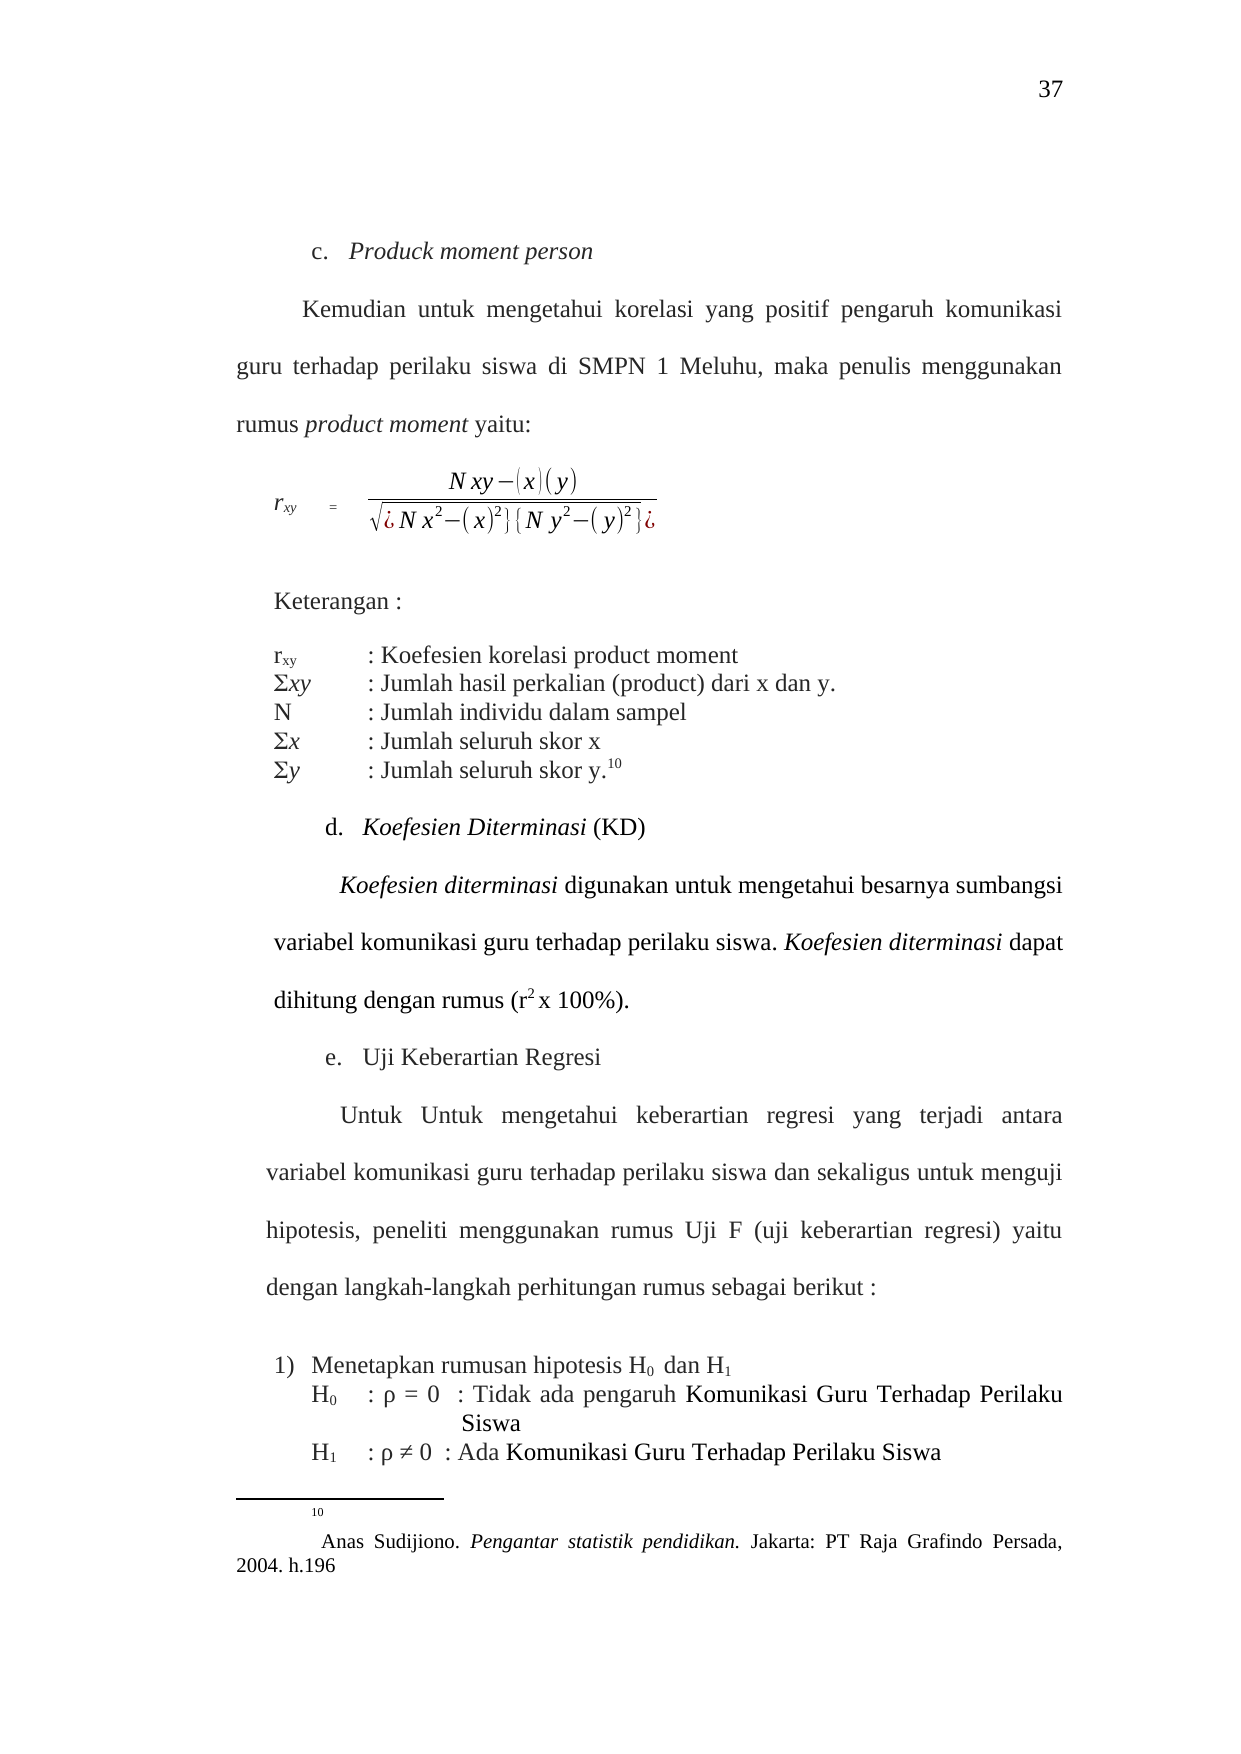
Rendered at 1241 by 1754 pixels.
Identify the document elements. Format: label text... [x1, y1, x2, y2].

list Koefesien diterminasi digunakan untuk mengetahui besarnya sumbangsi variabel komunikasi guru terhadap perilaku siswa. Koefesien diterminasi dapat dihitung dengan rumus (r2 x 100%). [274, 870, 1063, 1013]
text Untuk Untuk mengetahui keberartian regresi yang terjadi antara variabel komunikasi guru terhadap perilaku siswa dan sekaligus untuk menguji hipotesis, peneliti menggunakan rumus Uji F (uji keberartian regresi) yaitu dengan langkah-langkah perhitungan rumus sebagai berikut : [266, 1100, 1063, 1301]
list Koefesien Diterminasi (KD) [325, 812, 1063, 841]
text y : Jumlah seluruh skor y. [274, 755, 1063, 783]
list Uji Keberartian Regresi [325, 1042, 1063, 1071]
text N : Jumlah individu dalam sampel [274, 697, 1063, 726]
text rxy : Koefesien korelasi product moment [274, 640, 1063, 668]
list H1 : ρ ≠ 0 : Ada Komunikasi Guru Terhadap Perilaku Siswa [311, 1437, 1063, 1466]
text x : Jumlah seluruh skor x [274, 726, 1063, 755]
list Kemudian untuk mengetahui korelasi yang positif pengaruh komunikasi guru terhadap perilaku siswa di SMPN 1 Meluhu, maka penulis menggunakan rumus product moment yaitu: [236, 294, 1063, 437]
text Keterangan : [274, 586, 1063, 614]
text rxy = [274, 466, 1063, 536]
list H0 : ρ = 0 : Tidak ada pengaruh Komunikasi Guru Terhadap Perilaku Siswa [311, 1379, 1063, 1437]
text xy : Jumlah hasil perkalian (product) dari x dan y. [274, 668, 1063, 697]
list Produck moment person [311, 236, 1063, 265]
list Menetapkan rumusan hipotesis H0 dan H1 [274, 1351, 1063, 1379]
